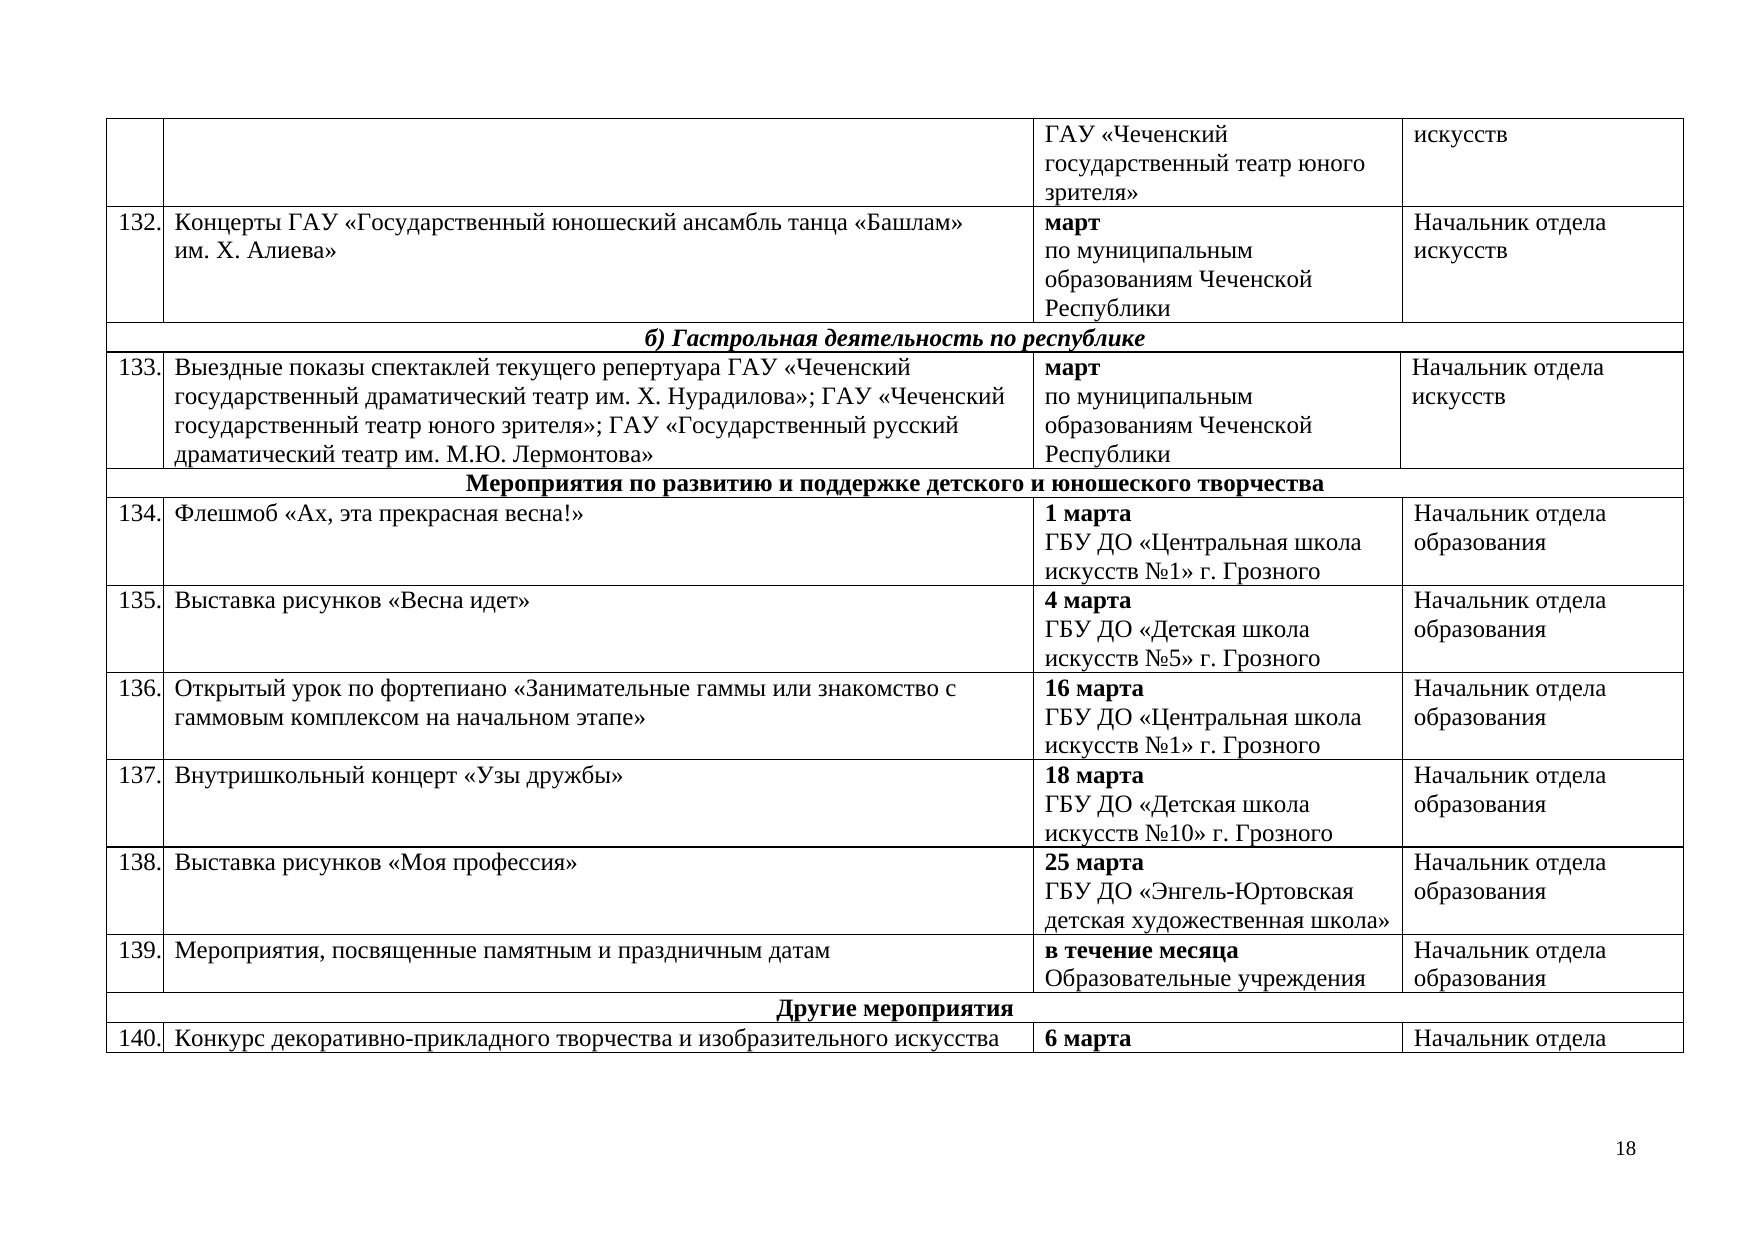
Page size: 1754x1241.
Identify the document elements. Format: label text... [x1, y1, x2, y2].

table_cell б) Гастрольная деятельность по республике [107, 323, 1683, 351]
table_cell [107, 353, 163, 467]
table_cell Выставка рисунков «Моя профессия» [164, 848, 1033, 934]
table_cell [107, 935, 163, 992]
table_cell Мероприятия по развитию и поддержке детского и юношеского творчества [107, 469, 1683, 497]
table_cell 25 марта ГБУ ДО «Энгель-Юртовская детская художественная школа» [1034, 848, 1402, 934]
table_cell [107, 498, 163, 584]
table_cell в течение месяца Образовательные учреждения [1034, 935, 1402, 992]
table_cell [164, 119, 1033, 206]
table_cell 16 марта ГБУ ДО «Центральная школа искусств №1» г. Грозного [1034, 673, 1402, 759]
table_cell Начальник отдела образования [1403, 848, 1683, 934]
table_cell [107, 760, 163, 846]
table_cell Начальник отдела образования [1403, 760, 1683, 846]
table_cell Начальник отдела образования [1403, 673, 1683, 759]
table_cell Выставка рисунков «Весна идет» [164, 586, 1033, 672]
table_cell Мероприятия, посвященные памятным и праздничным датам [164, 935, 1033, 992]
table_cell [107, 1023, 163, 1052]
table_cell 18 марта ГБУ ДО «Детская школа искусств №10» г. Грозного [1034, 760, 1402, 846]
table_cell [107, 848, 163, 934]
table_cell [1034, 119, 1402, 206]
table_cell Начальник отдела образования [1403, 586, 1683, 672]
table_cell Флешмоб «Ах, эта прекрасная весна!» [164, 498, 1033, 584]
table_cell [107, 119, 163, 206]
table_cell Открытый урок по фортепиано «Занимательные гаммы или знакомство с гаммовым комплексом на начальном этапе» [164, 673, 1033, 759]
table_cell Начальник отдела образования [1403, 498, 1683, 584]
table_cell Концерты ГAУ «Государственный юношеский ансамбль танца «Башлам» им. Х. Алиева» [164, 207, 1033, 322]
table_cell [107, 673, 163, 759]
table_cell [107, 586, 163, 672]
table_cell 4 марта ГБУ ДО «Детская школа искусств №5» г. Грозного [1034, 586, 1402, 672]
table_cell [107, 207, 163, 322]
table_cell Внутришкольный концерт «Узы дружбы» [164, 760, 1033, 846]
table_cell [1403, 119, 1683, 206]
table_cell Другие мероприятия [107, 993, 1683, 1022]
table_cell Начальник отдела искусств [1403, 207, 1683, 322]
table_cell Выездные показы спектаклей текущего репертуара ГАУ «Чеченский государственный драматический театр им. Х. Нурадилова»; ГАУ «Чеченский государственный театр юного зрителя»; ГАУ «Государственный русский драматический театр им. М.Ю. Лермонтова» [164, 353, 1033, 467]
table_cell март по муниципальным образованиям Чеченской Республики [1034, 207, 1402, 322]
table_cell 1 марта ГБУ ДО «Центральная школа искусств №1» г. Грозного [1034, 498, 1402, 584]
table_cell Начальник отдела образования [1403, 935, 1683, 992]
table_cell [1403, 1023, 1683, 1052]
table_cell Начальник отдела искусств [1401, 353, 1683, 467]
table_cell март по муниципальным образованиям Чеченской Республики [1034, 353, 1400, 467]
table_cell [164, 1023, 1033, 1052]
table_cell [1034, 1023, 1402, 1052]
